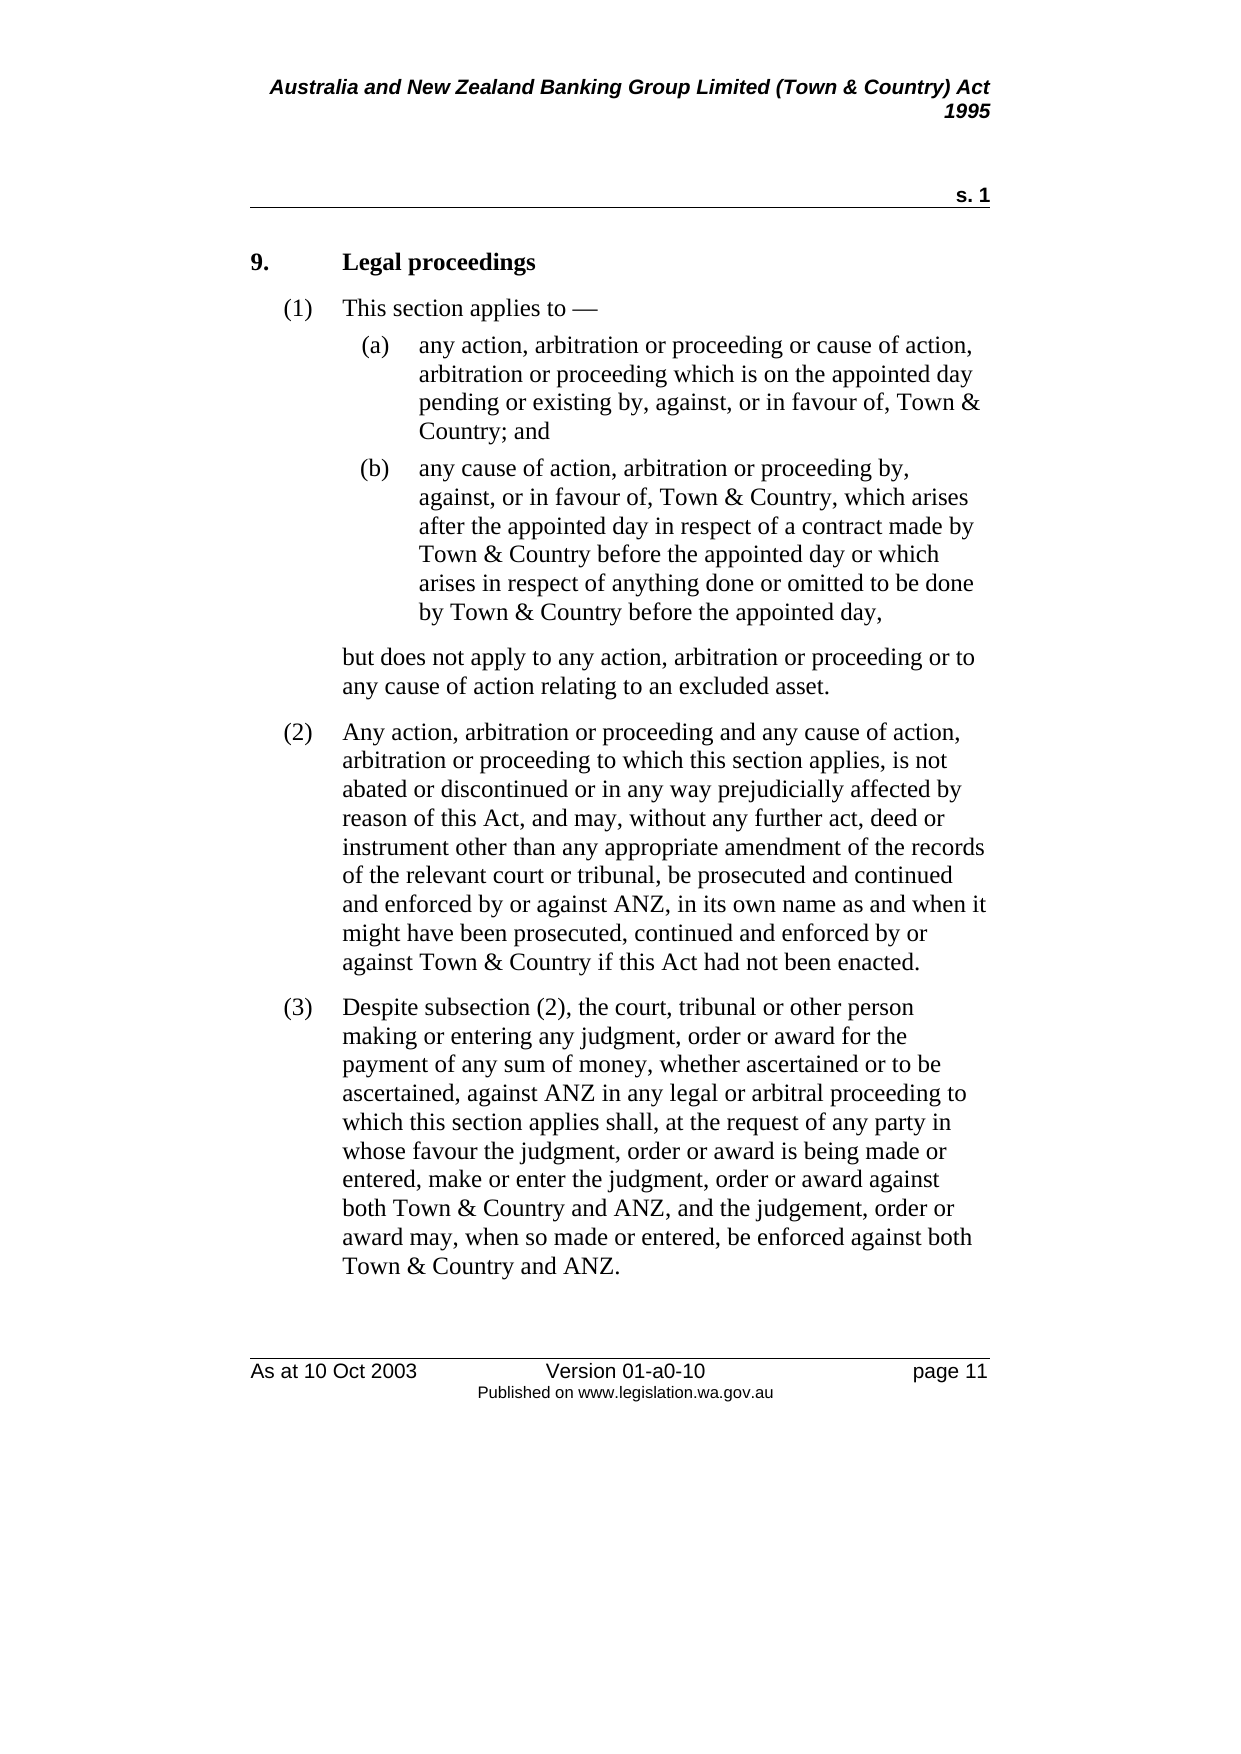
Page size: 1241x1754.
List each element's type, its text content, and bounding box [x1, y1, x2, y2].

text (3) Despite subsection (2), the court, tribunal or other person making or entering any judgment, order or award for the payment of any sum of money, whether ascertained or to be ascertained, against ANZ in any legal or arbitral proceeding to which this section applies shall, at the request of any party in whose favour the judgment, order or award is being made or entered, make or enter the judgment, order or award against both Town & Country and ANZ, and the judgement, order or award may, when so made or entered, be enforced against both Town & Country and ANZ. [250, 992, 990, 1279]
text but does not apply to any action, arbitration or proceeding or to any cause of action relating to an excluded asset. [250, 642, 990, 700]
text (b) any cause of action, arbitration or proceeding by, against, or in favour of, Town & Country, which arises after the appointed day in respect of a contract made by Town & Country before the appointed day or which arises in respect of anything done or omitted to be done by Town & Country before the appointed day, [250, 453, 990, 626]
text (2) Any action, arbitration or proceeding and any cause of action, arbitration or proceeding to which this section applies, is not abated or discontinued or in any way prejudicially affected by reason of this Act, and may, without any further act, deed or instrument other than any appropriate amendment of the records of the relevant court or tribunal, be prosecuted and continued and enforced by or against ANZ, in its own name as and when it might have been prosecuted, continued and enforced by or against Town & Country if this Act had not been enacted. [250, 717, 990, 975]
text (1) This section applies to — [250, 293, 990, 322]
subtitle 9. Legal proceedings [250, 247, 990, 276]
text (a) any action, arbitration or proceeding or cause of action, arbitration or proceeding which is on the appointed day pending or existing by, against, or in favour of, Town & Country; and [250, 330, 990, 445]
